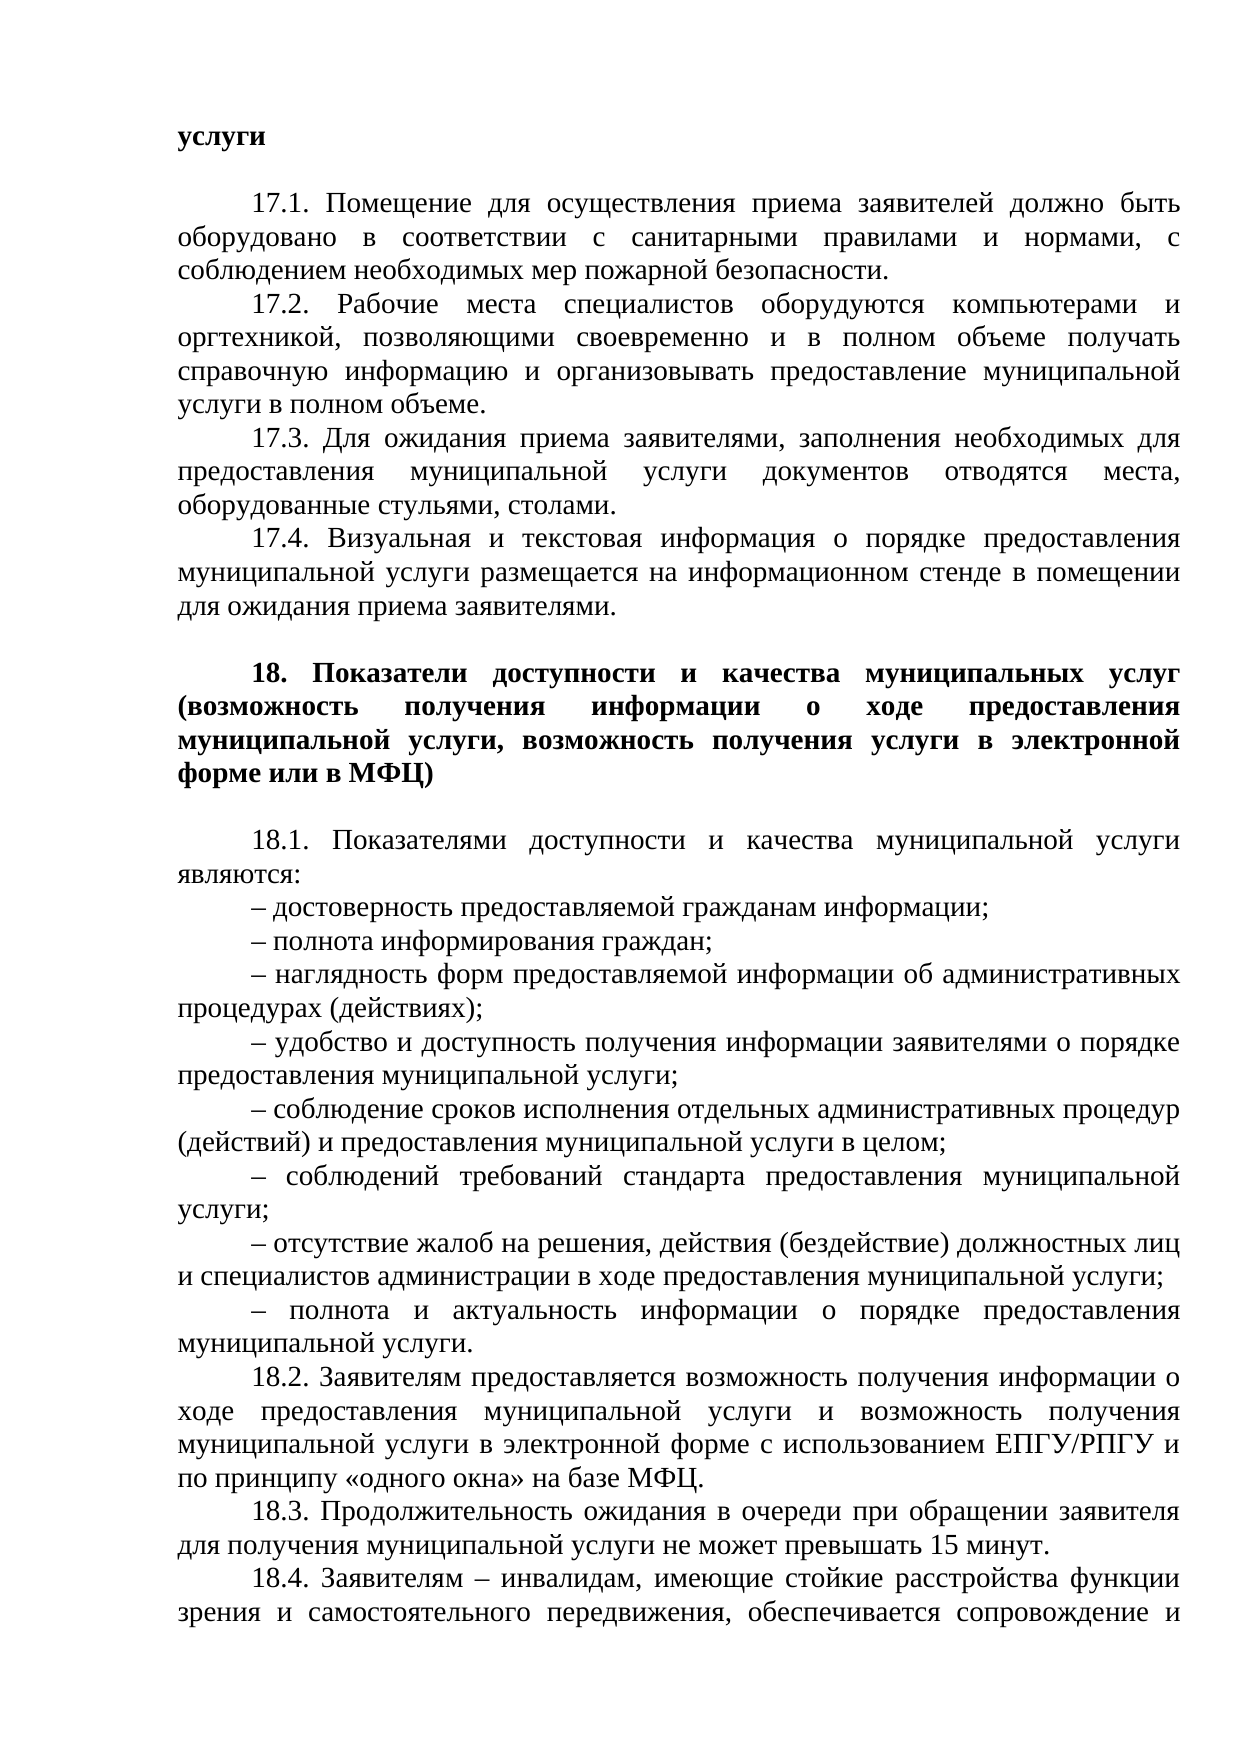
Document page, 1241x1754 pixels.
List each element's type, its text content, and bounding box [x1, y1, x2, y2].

text – удобство и доступность получения информации заявителями о порядке предоставления муниципальной услуги; [177, 1024, 1181, 1091]
text – полнота информирования граждан; [177, 923, 1181, 957]
text – полнота и актуальность информации о порядке предоставления муниципальной услуги. [177, 1292, 1181, 1359]
text – наглядность форм предоставляемой информации об административных процедурах (действиях); [177, 957, 1181, 1024]
text 18.2. Заявителям предоставляется возможность получения информации о ходе предоставления муниципальной услуги и возможность получения муниципальной услуги в электронной форме с использованием ЕПГУ/РПГУ и по принципу «одного окна» на базе МФЦ. [177, 1359, 1181, 1493]
text – достоверность предоставляемой гражданам информации; [177, 889, 1181, 923]
text 17.2. Рабочие места специалистов оборудуются компьютерами и оргтехникой, позволяющими своевременно и в полном объеме получать справочную информацию и организовывать предоставление муниципальной услуги в полном объеме. [177, 286, 1181, 420]
text 17.1. Помещение для осуществления приема заявителей должно быть оборудовано в соответствии с санитарными правилами и нормами, с соблюдением необходимых мер пожарной безопасности. [177, 185, 1181, 286]
text 18. Показатели доступности и качества муниципальных услуг (возможность получения информации о ходе предоставления муниципальной услуги, возможность получения услуги в электронной форме или в МФЦ) [177, 655, 1181, 789]
text 18.1. Показателями доступности и качества муниципальной услуги являются: [177, 822, 1181, 889]
text 17.4. Визуальная и текстовая информация о порядке предоставления муниципальной услуги размещается на информационном стенде в помещении для ожидания приема заявителями. [177, 521, 1181, 621]
text – соблюдение сроков исполнения отдельных административных процедур (действий) и предоставления муниципальной услуги в целом; [177, 1091, 1181, 1158]
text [177, 1560, 1181, 1627]
text – отсутствие жалоб на решения, действия (бездействие) должностных лиц и специалистов администрации в ходе предоставления муниципальной услуги; [177, 1225, 1181, 1292]
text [177, 118, 1181, 152]
text – соблюдений требований стандарта предоставления муниципальной услуги; [177, 1158, 1181, 1225]
text 18.3. Продолжительность ожидания в очереди при обращении заявителя для получения муниципальной услуги не может превышать 15 минут. [177, 1493, 1181, 1560]
text 17.3. Для ожидания приема заявителями, заполнения необходимых для предоставления муниципальной услуги документов отводятся места, оборудованные стульями, столами. [177, 420, 1181, 521]
